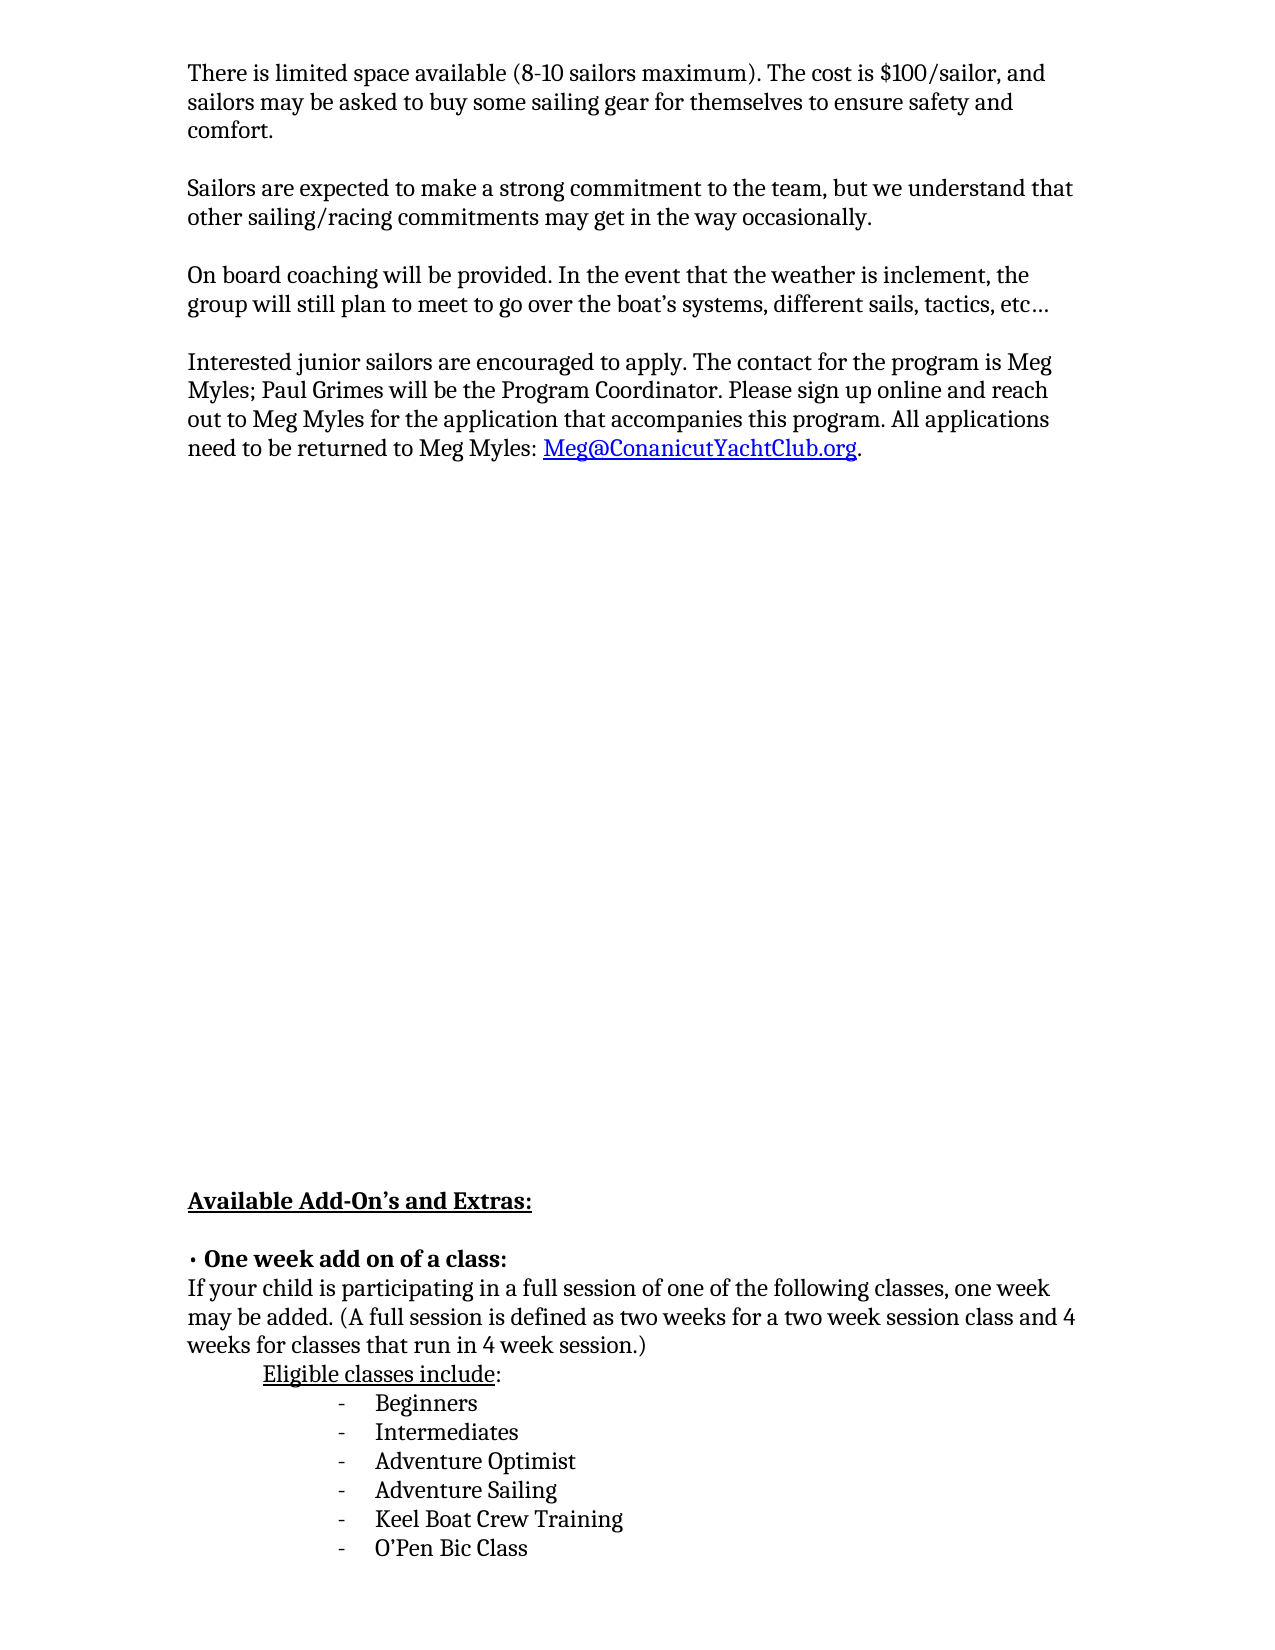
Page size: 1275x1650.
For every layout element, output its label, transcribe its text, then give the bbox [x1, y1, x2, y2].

text On board coaching will be provided. In the event that the weather is inclement, the group will still plan to meet to go over the boat’s systems, different sails, tactics, etc… [187, 261, 1087, 318]
list Beginners [337, 1389, 1087, 1418]
list Adventure Optimist [337, 1447, 1087, 1476]
list Intermediates [337, 1418, 1087, 1447]
text There is limited space available (8-10 sailors maximum). The cost is $100/sailor, and sailors may be asked to buy some sailing gear for themselves to ensure safety and comfort. [187, 59, 1087, 145]
list O’Pen Bic Class [337, 1534, 1087, 1563]
text • One week add on of a class: [187, 1245, 1087, 1273]
text Interested junior sailors are encouraged to apply. The contact for the program is Meg Myles; Paul Grimes will be the Program Coordinator. Please sign up online and reach out to Meg Myles for the application that accompanies this program. All applications need to be returned to Meg Myles: Meg@ConanicutYachtClub.org. [187, 348, 1087, 463]
list Keel Boat Crew Training [337, 1505, 1087, 1534]
text Sailors are expected to make a strong commitment to the team, but we understand that other sailing/racing commitments may get in the way occasionally. [187, 174, 1087, 232]
text Available Add-On’s and Extras: [187, 1187, 1087, 1216]
text If your child is participating in a full session of one of the following classes, one week may be added. (A full session is defined as two weeks for a two week session class and 4 weeks for classes that run in 4 week session.) [187, 1274, 1087, 1360]
list Adventure Sailing [337, 1476, 1087, 1505]
text Eligible classes include: [187, 1360, 1087, 1389]
